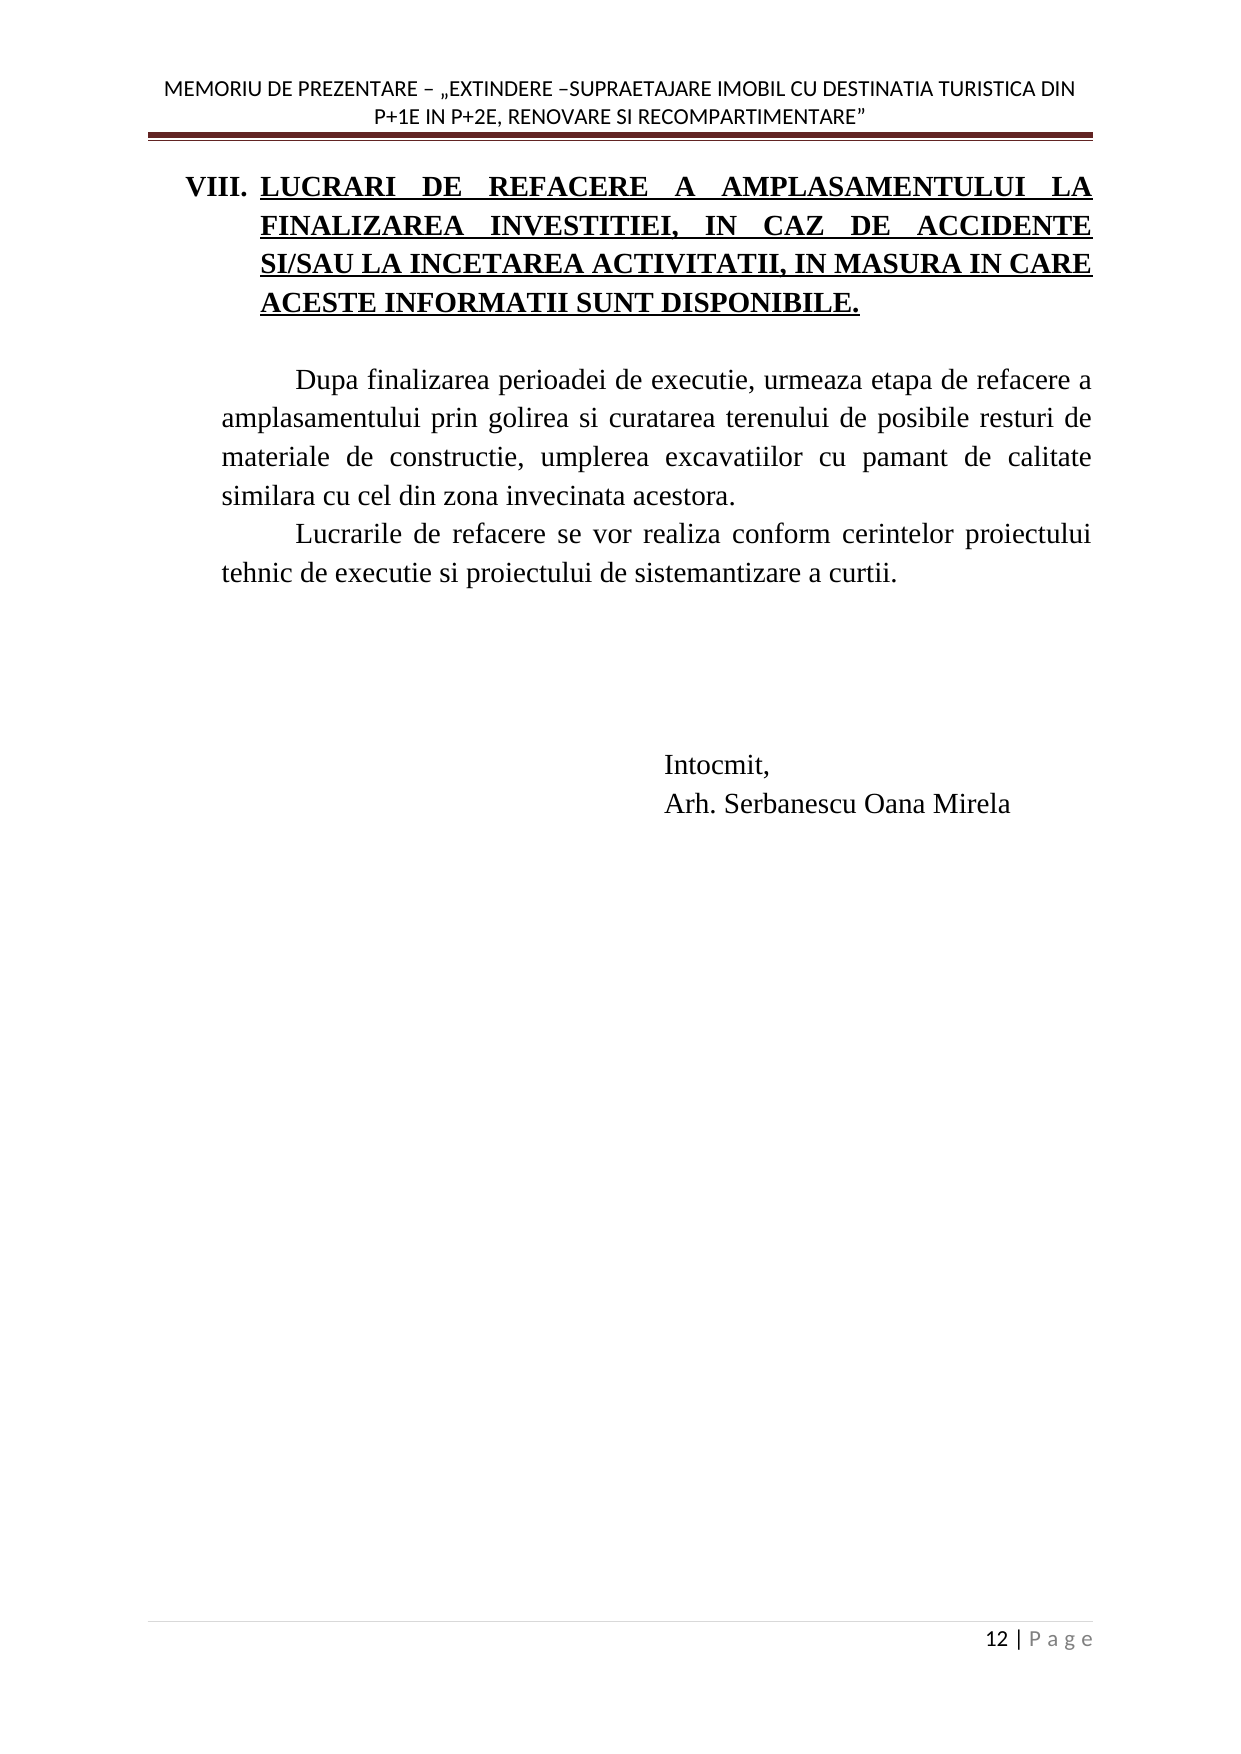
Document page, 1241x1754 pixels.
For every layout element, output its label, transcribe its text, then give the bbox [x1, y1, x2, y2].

list Arh. Serbanescu Oana Mirela [295, 786, 1093, 819]
list LUCRARI DE REFACERE A AMPLASAMENTULUI LA FINALIZAREA INVESTITIEI, IN CAZ DE ACCIDENTE SI/SAU LA INCETAREA ACTIVITATII, IN MASURA IN CARE ACESTE INFORMATII SUNT DISPONIBILE. [185, 169, 1093, 318]
list Intocmit, [295, 747, 1093, 781]
text Dupa finalizarea perioadei de executie, urmeaza etapa de refacere a amplasamentului prin golirea si curatarea terenului de posibile resturi de materiale de constructie, umplerea excavatiilor cu pamant de calitate similara cu cel din zona invecinata acestora. [221, 362, 1093, 511]
text Lucrarile de refacere se vor realiza conform cerintelor proiectului tehnic de executie si proiectului de sistemantizare a curtii. [221, 516, 1093, 588]
